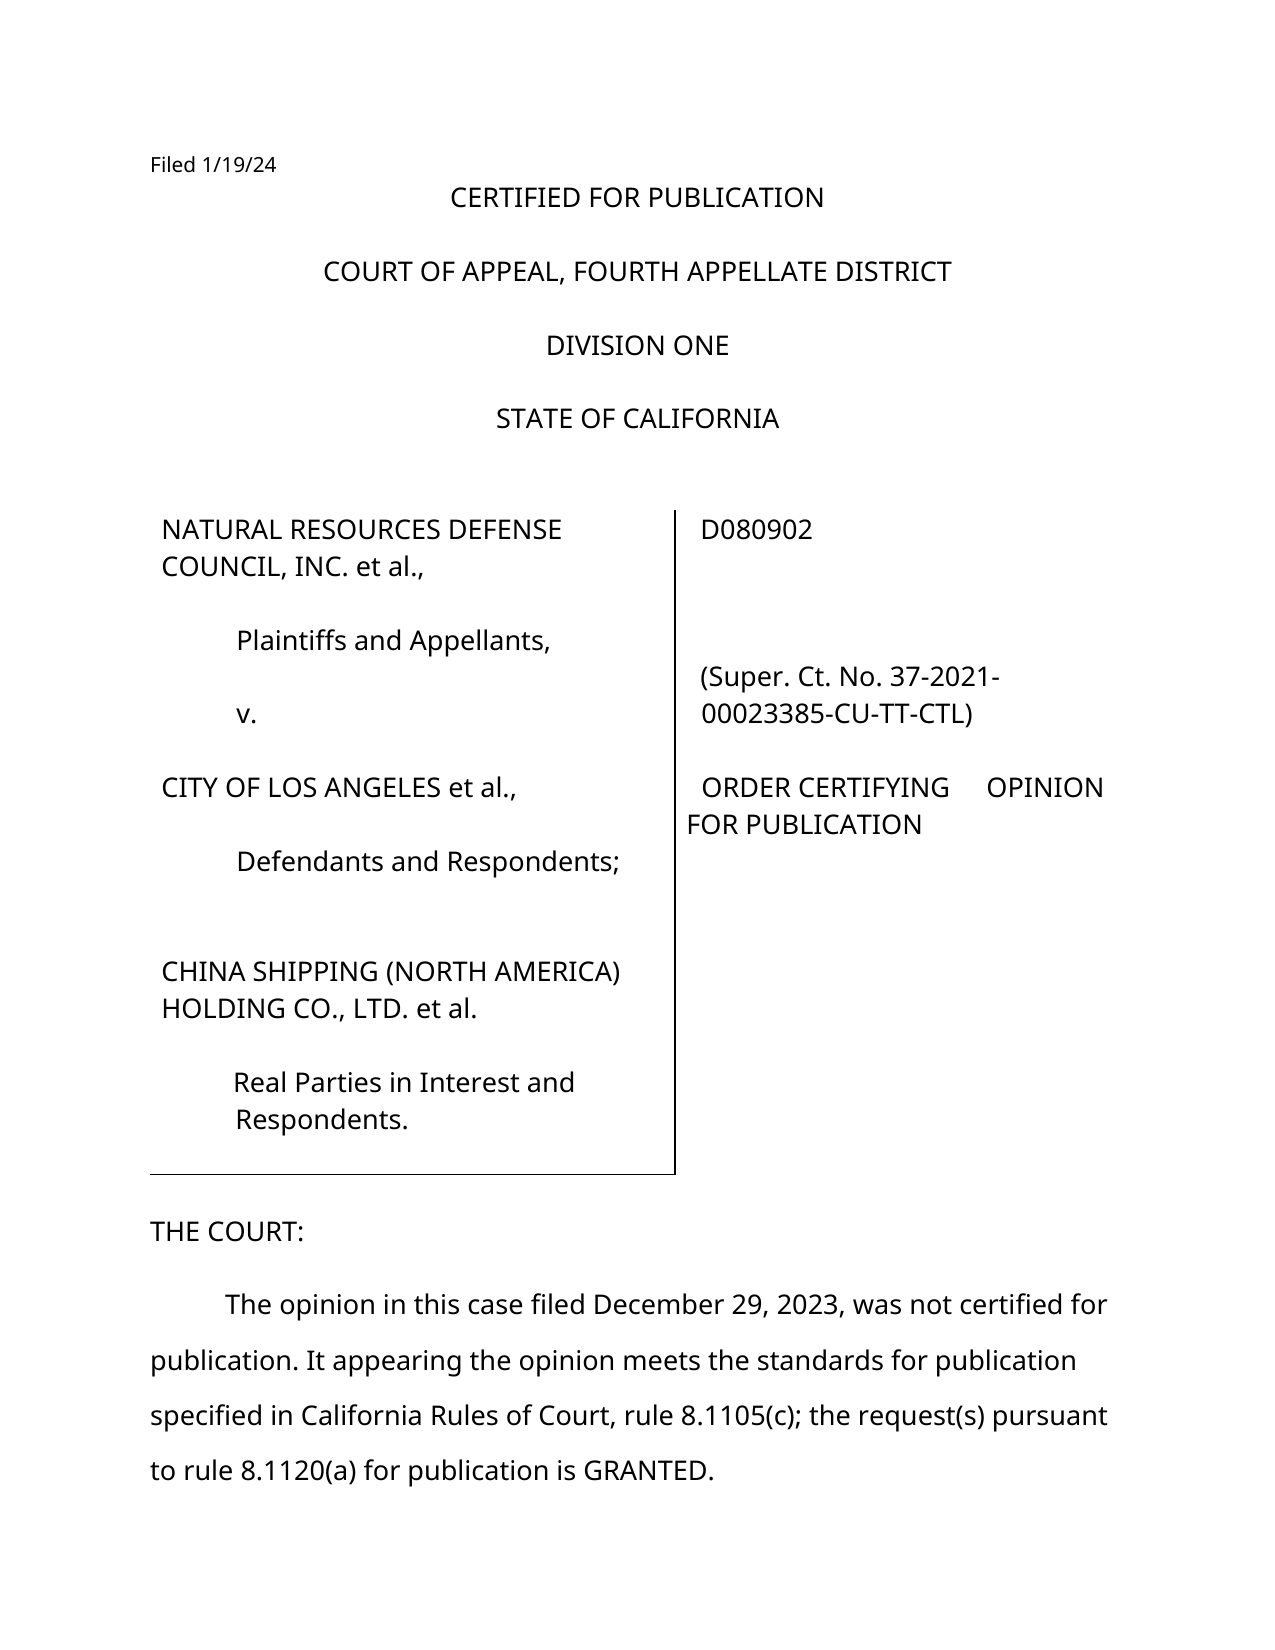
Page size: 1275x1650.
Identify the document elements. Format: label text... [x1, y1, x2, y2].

table_header D080902 (Super. Ct. No. 37-2021- 00023385-CU-TT-CTL) ORDER CERTIFYING OPINION FOR PUBLICATION [676, 510, 1125, 1174]
text CERTIFIED FOR PUBLICATION [150, 178, 1125, 215]
text DIVISION ONE [150, 326, 1125, 363]
text Filed 1/19/24 [150, 150, 1125, 178]
text STATE OF CALIFORNIA [150, 400, 1125, 437]
text THE COURT: [150, 1212, 1125, 1249]
text COURT OF APPEAL, FOURTH APPELLATE DISTRICT [150, 252, 1125, 289]
table_header NATURAL RESOURCES DEFENSE COUNCIL, INC. et al., Plaintiffs and Appellants, v. CITY OF LOS ANGELES et al., Defendants and Respondents; CHINA SHIPPING (NORTH AMERICA) HOLDING CO., LTD. et al. Real Parties in Interest and Respondents. [150, 510, 674, 1174]
text The opinion in this case filed December 29, 2023, was not certified for publication. It appearing the opinion meets the standards for publication specified in California Rules of Court, rule 8.1105(c); the request(s) pursuant to rule 8.1120(a) for publication is GRANTED. [150, 1286, 1125, 1488]
